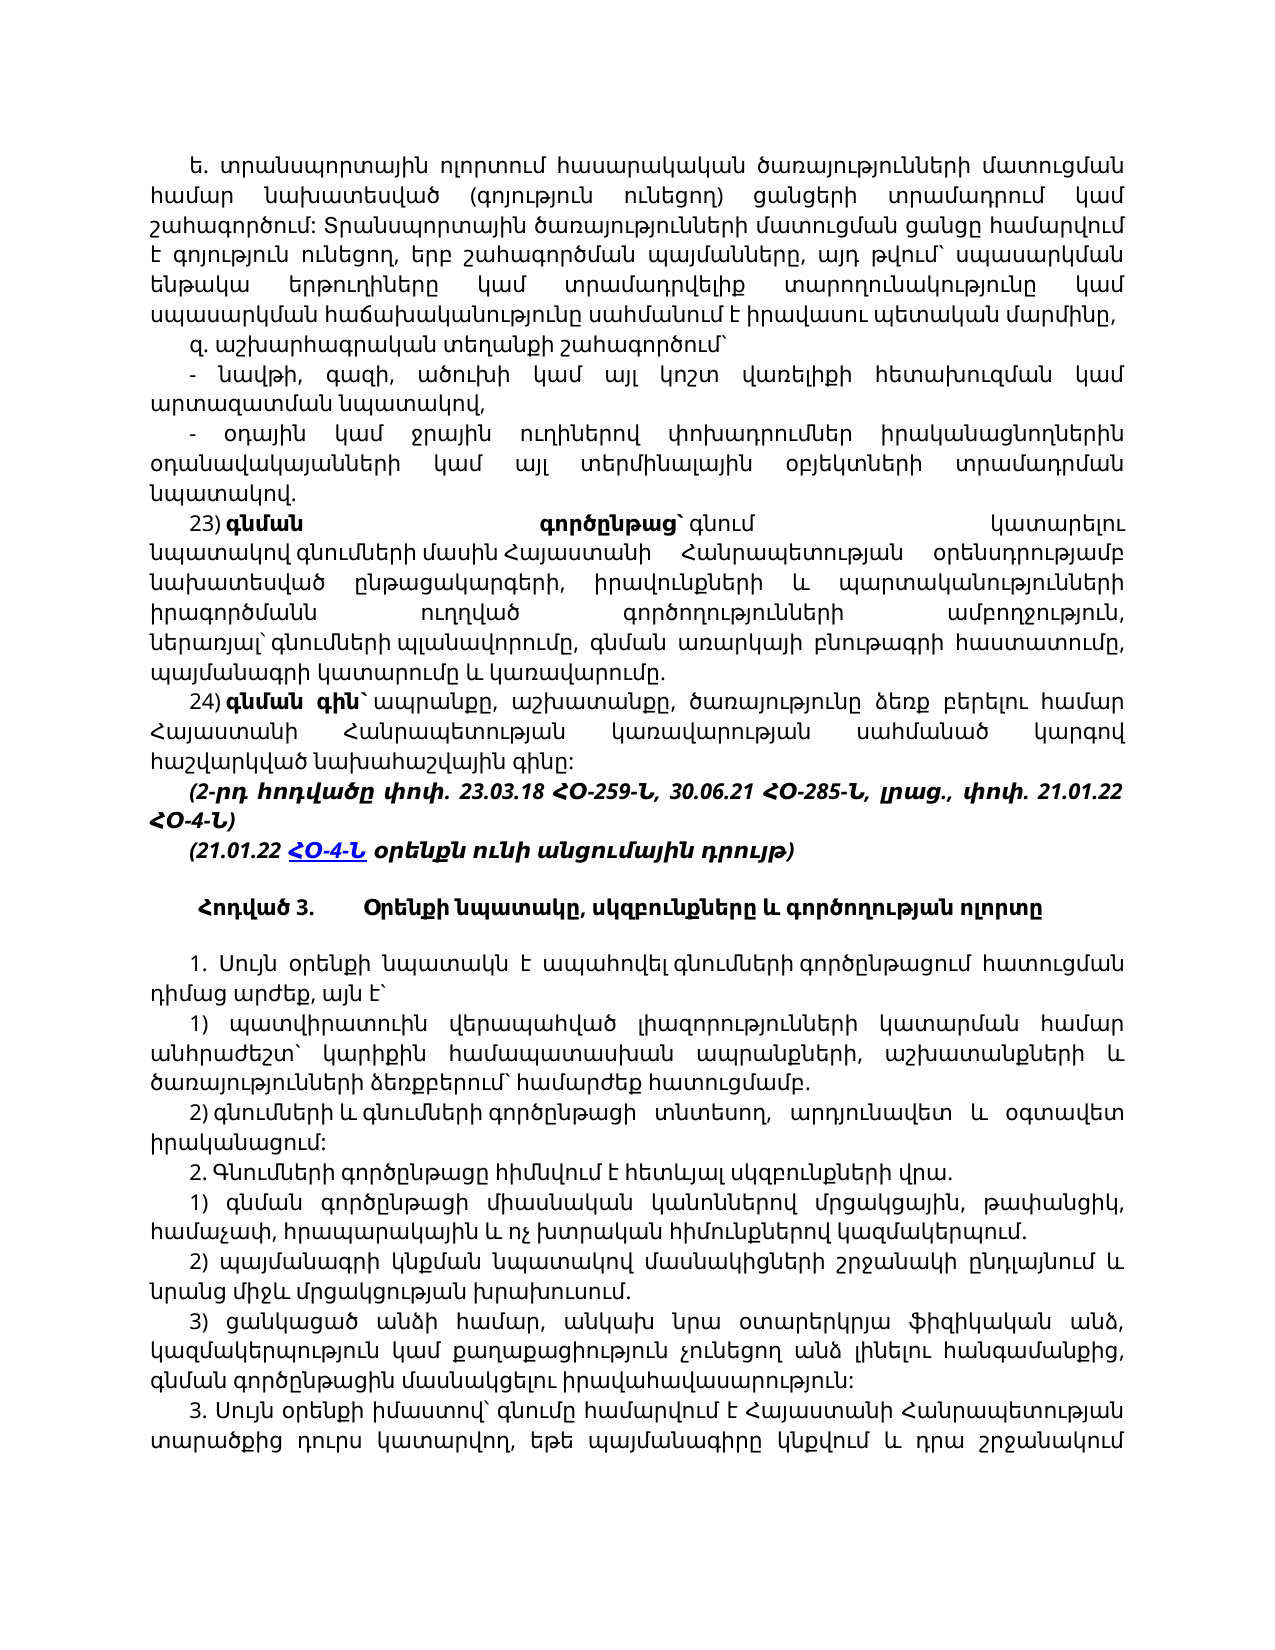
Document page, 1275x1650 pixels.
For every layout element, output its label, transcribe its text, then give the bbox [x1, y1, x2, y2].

text 23) գնման գործընթաց` գնում կատարելու նպատակով գնումների մասին Հայաստանի Հանրապետության օրենսդրությամբ նախատեսված ընթացակարգերի, իրավունքների և պարտականությունների իրագործմանն ուղղված գործողությունների ամբողջություն, ներառյալ՝ գնումների պլանավորումը, գնման առարկայի բնութագրի հաստատումը, պայմանագրի կատարումը և կառավարումը. [150, 507, 1125, 686]
table_header Օրենքի նպատակը, սկզբունքները և գործողության ոլորտը [363, 892, 1125, 921]
text 2) գնումների և գնումների գործընթացի տնտեսող, արդյունավետ և օգտավետ իրականացում: [150, 1097, 1125, 1157]
text (21.01.22 ՀՕ-4-Ն օրենքն ունի անցումային դրույթ) [150, 835, 1125, 865]
text 2) պայմանագրի կնքման նպատակով մասնակիցների շրջանակի ընդլայնում և նրանց միջև մրցակցության խրախուսում. [150, 1246, 1125, 1306]
text 1) գնման գործընթացի միասնական կանոններով մրցակցային, թափանցիկ, համաչափ, հրապարակային և ոչ խտրական հիմունքներով կազմակերպում. [150, 1186, 1125, 1246]
text 1. Սույն օրենքի նպատակն է ապահովել գնումների գործընթացում հատուցման դիմաց արժեք, այն է` [150, 948, 1125, 1008]
text 24) գնման գին` ապրանքը, աշխատանքը, ծառայությունը ձեռք բերելու համար Հայաստանի Հանրապետության կառավարության սահմանած կարգով հաշվարկված նախահաշվային գինը: [150, 686, 1125, 776]
text - նավթի, գազի, ածուխի կամ այլ կոշտ վառելիքի հետախուզման կամ արտազատման նպատակով, [150, 358, 1125, 418]
text զ. աշխարհագրական տեղանքի շահագործում` [150, 329, 1125, 358]
text - օդային կամ ջրային ուղիներով փոխադրումներ իրականացնողներին օդանավակայանների կամ այլ տերմինալային օբյեկտների տրամադրման նպատակով. [150, 418, 1125, 507]
text 2. Գնումների գործընթացը հիմնվում է հետևյալ սկզբունքների վրա. [150, 1157, 1125, 1186]
text 1) պատվիրատուին վերապահված լիազորությունների կատարման համար անհրաժեշտ` կարիքին համապատասխան ապրանքների, աշխատանքների և ծառայությունների ձեռքբերում` համարժեք հատուցմամբ. [150, 1008, 1125, 1097]
table_header Հոդված 3. [150, 892, 363, 921]
text ե. տրանսպորտային ոլորտում հասարակական ծառայությունների մատուցման համար նախատեսված (գոյություն ունեցող) ցանցերի տրամադրում կամ շահագործում: Տրանսպորտային ծառայությունների մատուցման ցանցը համարվում է գոյություն ունեցող, երբ շահագործման պայմանները, այդ թվում` սպասարկման ենթակա երթուղիները կամ տրամադրվելիք տարողունակությունը կամ սպասարկման հաճախականությունը սահմանում է իրավասու պետական մարմինը, [150, 150, 1125, 329]
text 3) ցանկացած անձի համար, անկախ նրա օտարերկրյա ֆիզիկական անձ, կազմակերպություն կամ քաղաքացիություն չունեցող անձ լինելու հանգամանքից, գնման գործընթացին մասնակցելու իրավահավասարություն: [150, 1306, 1125, 1395]
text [150, 1395, 1125, 1454]
text (2-րդ հոդվածը փոփ. 23.03.18 ՀՕ-259-Ն, 30.06.21 ՀՕ-285-Ն, լրաց., փոփ. 21.01.22 ՀՕ-4-Ն) [150, 776, 1125, 835]
